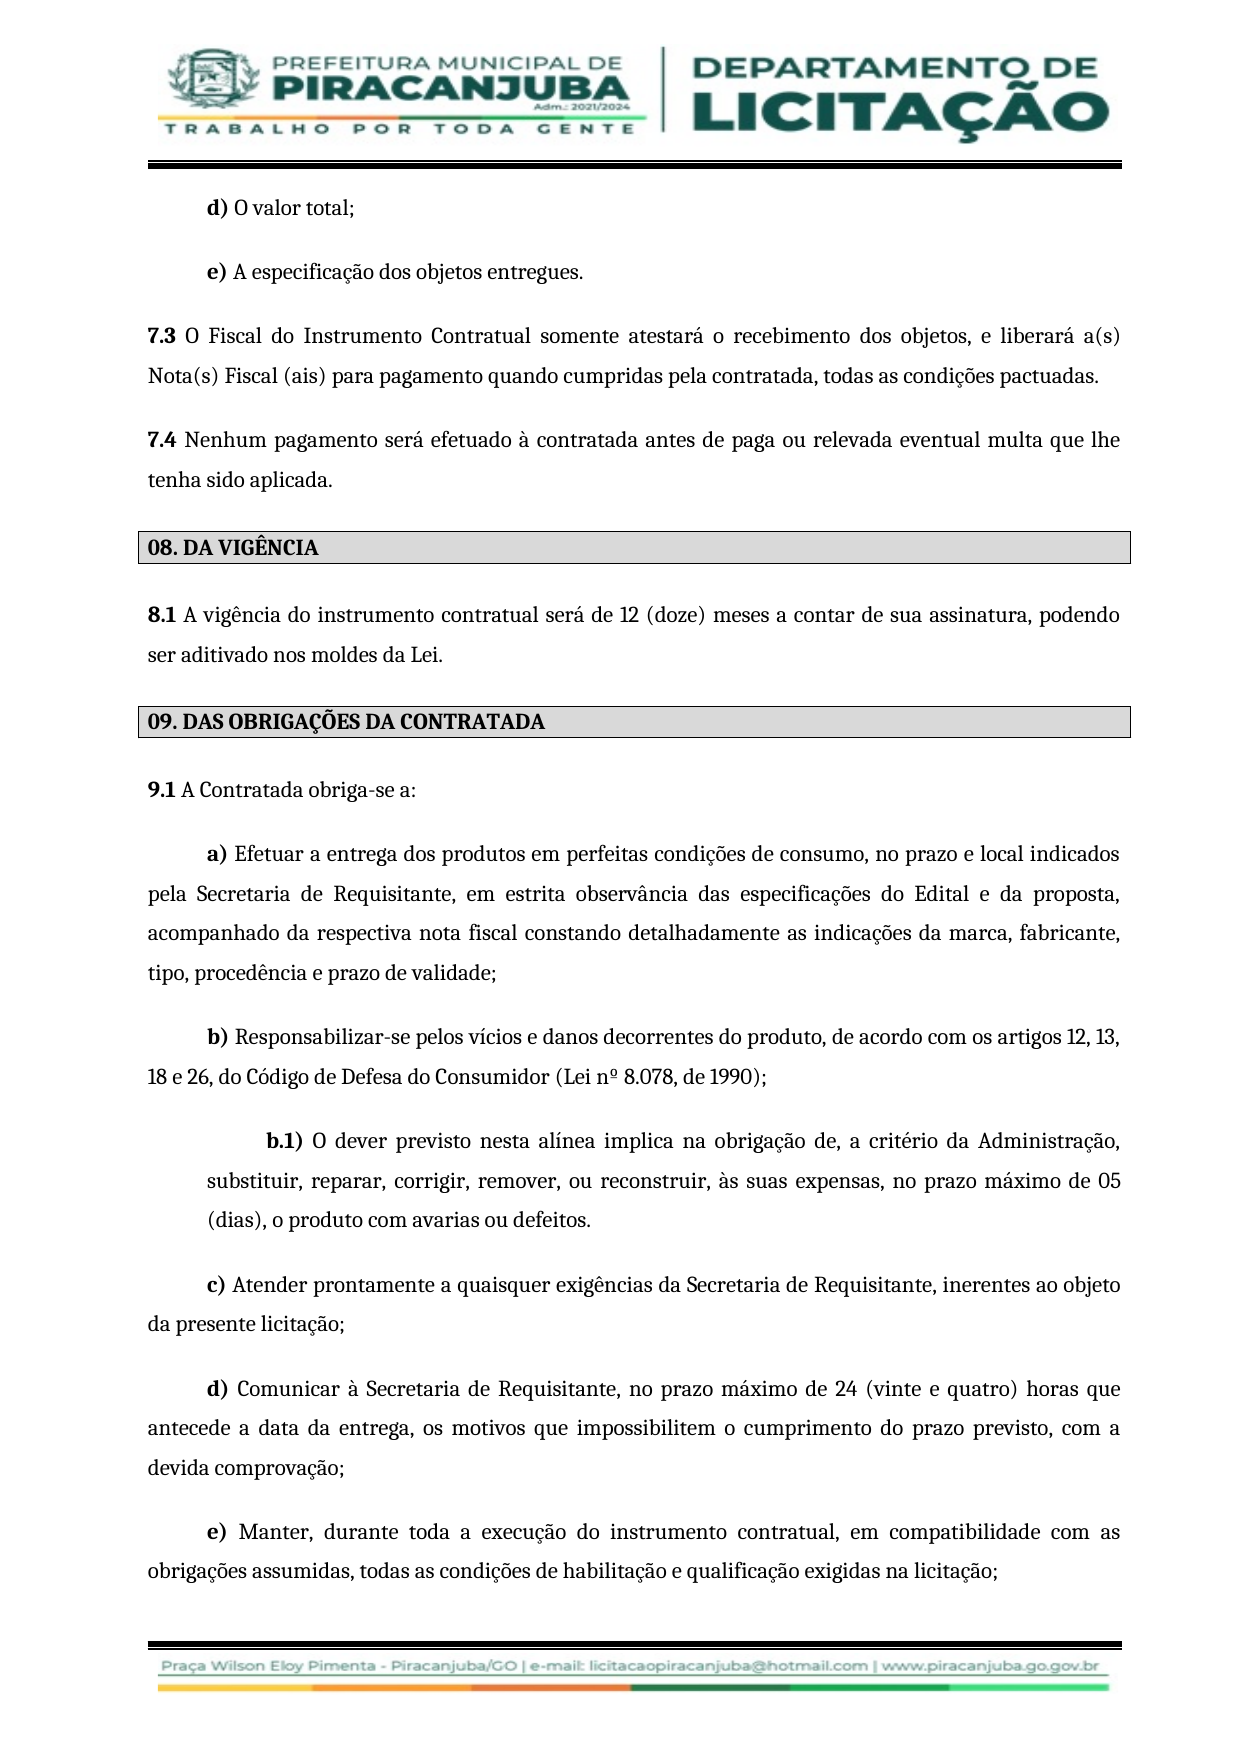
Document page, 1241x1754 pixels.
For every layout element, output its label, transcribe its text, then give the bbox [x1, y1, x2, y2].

text d) Comunicar à Secretaria de Requisitante, no prazo máximo de 24 (vinte e quatro) horas que antecede a data da entrega, os motivos que impossibilitem o cumprimento do prazo previsto, com a devida comprovação; [148, 1375, 1122, 1481]
text c) Atender prontamente a quaisquer exigências da Secretaria de Requisitante, inerentes ao objeto da presente licitação; [148, 1271, 1122, 1337]
text a) Efetuar a entrega dos produtos em perfeitas condições de consumo, no prazo e local indicados pela Secretaria de Requisitante, em estrita observância das especificações do Edital e da proposta, acompanhado da respectiva nota fiscal constando detalhadamente as indicações da marca, fabricante, tipo, procedência e prazo de validade; [148, 841, 1122, 986]
picture [157, 1653, 1119, 1695]
text 9.1 A Contratada obriga-se a: [148, 777, 1122, 803]
text b) Responsabilizar-se pelos vícios e danos decorrentes do produto, de acordo com os artigos 12, 13, 18 e 26, do Código de Defesa do Consumidor (Lei nº 8.078, de 1990); [148, 1024, 1122, 1090]
text e) A especificação dos objetos entregues. [148, 259, 1122, 285]
text b.1) O dever previsto nesta alínea implica na obrigação de, a critério da Administração, substituir, reparar, corrigir, remover, ou reconstruir, às suas expensas, no prazo máximo de 05 (dias), o produto com avarias ou defeitos. [207, 1128, 1122, 1233]
text 7.4 Nenhum pagamento será efetuado à contratada antes de paga ou relevada eventual multa que lhe tenha sido aplicada. [148, 427, 1122, 493]
text 8.1 A vigência do instrumento contratual será de 12 (doze) meses a contar de sua assinatura, podendo ser aditivado nos moldes da Lei. [148, 602, 1122, 668]
text 7.3 O Fiscal do Instrumento Contratual somente atestará o recebimento dos objetos, e liberará a(s) Nota(s) Fiscal (ais) para pagamento quando cumpridas pela contratada, todas as condições pactuadas. [148, 323, 1122, 389]
text 08. DA VIGÊNCIA [139, 532, 1130, 563]
picture [157, 44, 1119, 150]
text 09. DAS OBRIGAÇÕES DA CONTRATADA [139, 707, 1130, 737]
text e) Manter, durante toda a execução do instrumento contratual, em compatibilidade com as obrigações assumidas, todas as condições de habilitação e qualificação exigidas na licitação; [148, 1519, 1122, 1585]
text d) O valor total; [148, 194, 1122, 221]
